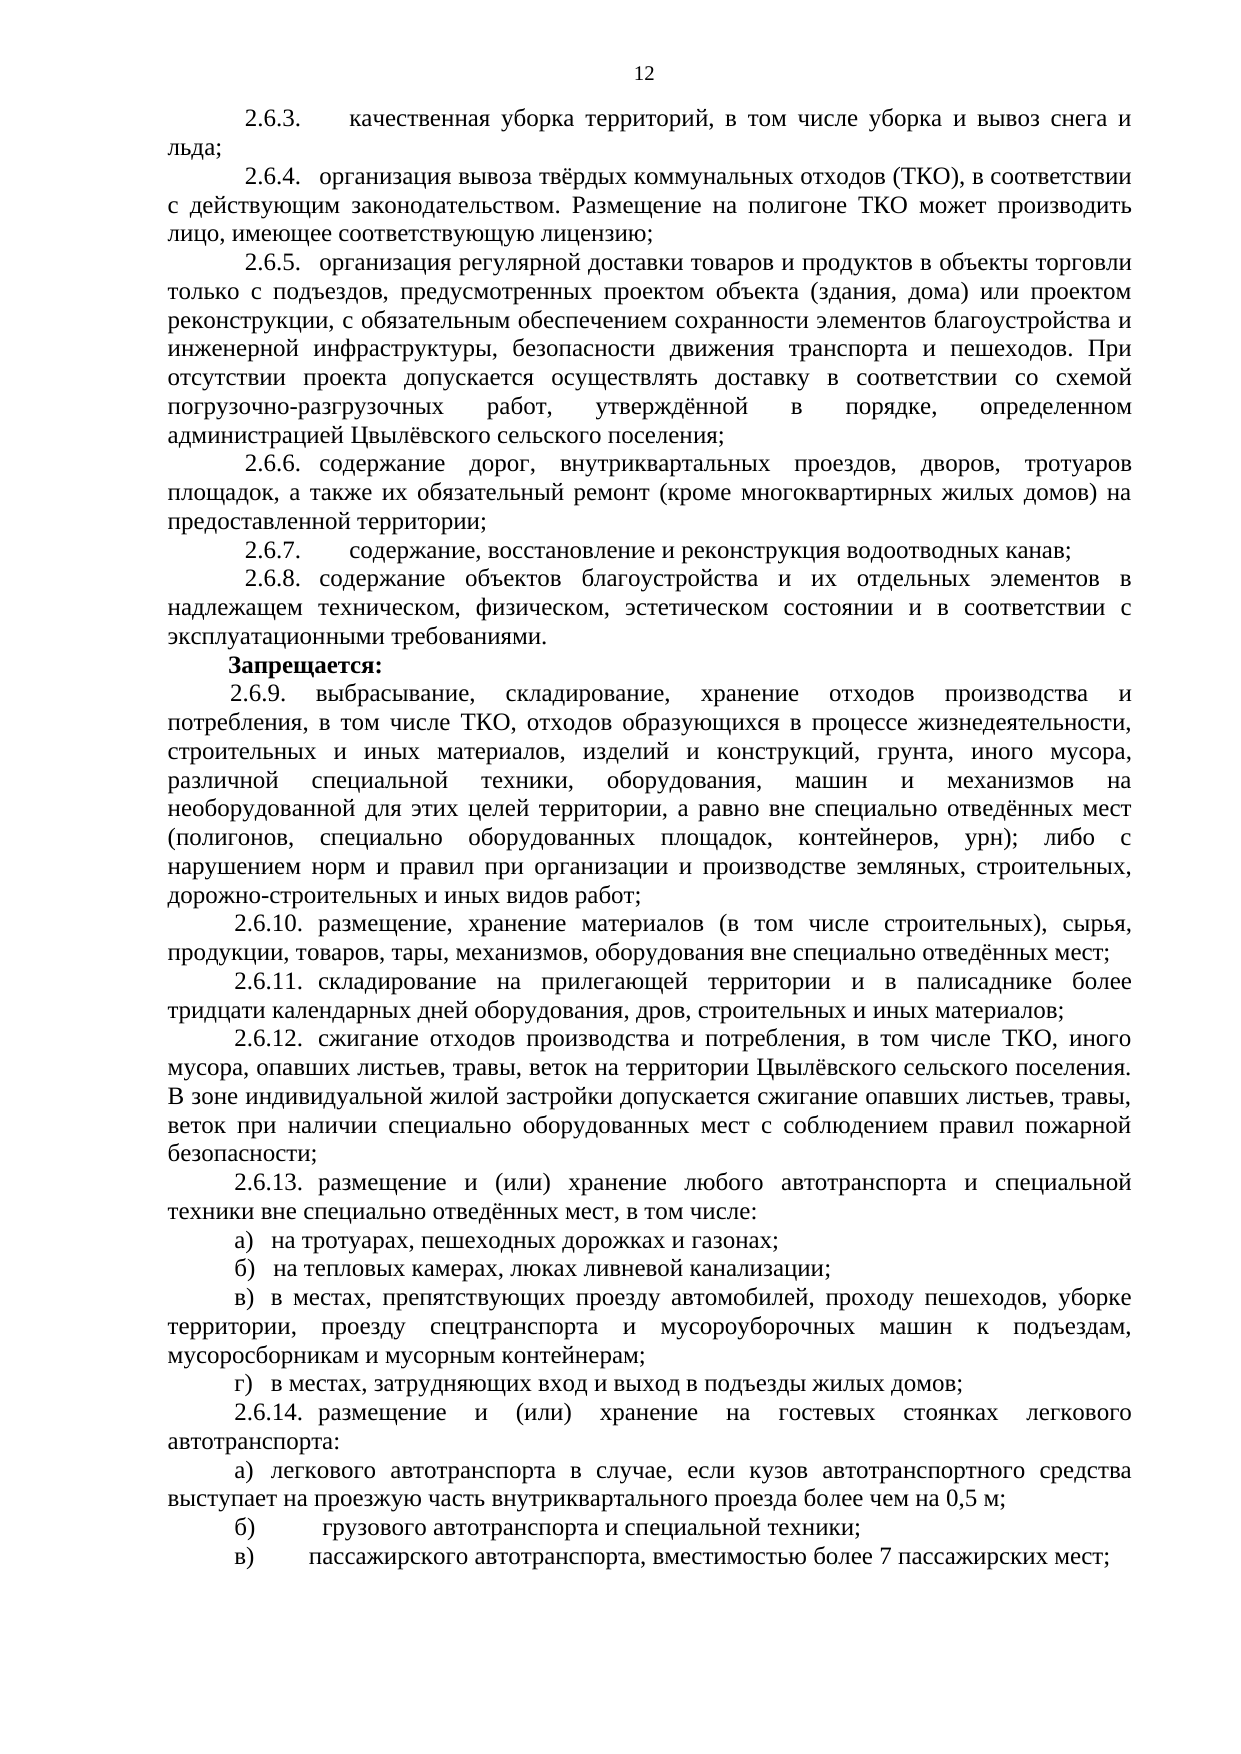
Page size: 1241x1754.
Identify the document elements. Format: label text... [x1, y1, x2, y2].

list организация вывоза твёрдых коммунальных отходов (ТКО), в соответствии с действующим законодательством. Размещение на полигоне ТКО может производить лицо, имеющее соответствующую лицензию; [167, 161, 1133, 247]
text в) пассажирского автотранспорта, вместимостью более 7 пассажирских мест; [167, 1541, 1133, 1570]
list выбрасывание, складирование, хранение отходов производства и потребления, в том числе ТКО, отходов образующихся в процессе жизнедеятельности, строительных и иных материалов, изделий и конструкций, грунта, иного мусора, различной специальной техники, оборудования, машин и механизмов на необорудованной для этих целей территории, а равно вне специально отведённых мест (полигонов, специально оборудованных площадок, контейнеров, урн); либо с нарушением норм и правил при организации и производстве земляных, строительных, дорожно-строительных и иных видов работ; [167, 678, 1133, 908]
text г) в местах, затрудняющих вход и выход в подъезды жилых домов; [167, 1368, 1133, 1397]
text а) легкового автотранспорта в случае, если кузов автотранспортного средства выступает на проезжую часть внутриквартального проезда более чем на 0,5 м; [167, 1455, 1133, 1512]
list размещение и (или) хранение любого автотранспорта и специальной техники вне специально отведённых мест, в том числе: [167, 1167, 1133, 1225]
list размещение, хранение материалов (в том числе строительных), сырья, продукции, товаров, тары, механизмов, оборудования вне специально отведённых мест; [167, 908, 1133, 966]
list содержание, восстановление и реконструкция водоотводных канав; [167, 535, 1133, 563]
text Запрещается: [167, 650, 1133, 678]
text б) на тепловых камерах, люках ливневой канализации; [167, 1253, 1133, 1282]
list качественная уборка территорий, в том числе уборка и вывоз снега и льда; [167, 103, 1133, 161]
list содержание дорог, внутриквартальных проездов, дворов, тротуаров площадок, а также их обязательный ремонт (кроме многоквартирных жилых домов) на предоставленной территории; [167, 448, 1133, 535]
list организация регулярной доставки товаров и продуктов в объекты торговли только с подъездов, предусмотренных проектом объекта (здания, дома) или проектом реконструкции, с обязательным обеспечением сохранности элементов благоустройства и инженерной инфраструктуры, безопасности движения транспорта и пешеходов. При отсутствии проекта допускается осуществлять доставку в соответствии со схемой погрузочно-разгрузочных работ, утверждённой в порядке, определенном администрацией Цвылёвского сельского поселения; [167, 247, 1133, 448]
text в) в местах, препятствующих проезду автомобилей, проходу пешеходов, уборке территории, проезду спецтранспорта и мусороуборочных машин к подъездам, мусоросборникам и мусорным контейнерам; [167, 1282, 1133, 1368]
list сжигание отходов производства и потребления, в том числе ТКО, иного мусора, опавших листьев, травы, веток на территории Цвылёвского сельского поселения. В зоне индивидуальной жилой застройки допускается сжигание опавших листьев, травы, веток при наличии специально оборудованных мест с соблюдением правил пожарной безопасности; [167, 1023, 1133, 1167]
list складирование на прилегающей территории и в палисаднике более тридцати календарных дней оборудования, дров, строительных и иных материалов; [167, 966, 1133, 1023]
list размещение и (или) хранение на гостевых стоянках легкового автотранспорта: [167, 1397, 1133, 1455]
text б) грузового автотранспорта и специальной техники; [167, 1512, 1133, 1541]
text а) на тротуарах, пешеходных дорожках и газонах; [167, 1225, 1133, 1253]
list содержание объектов благоустройства и их отдельных элементов в надлежащем техническом, физическом, эстетическом состоянии и в соответствии с эксплуатационными требованиями. [167, 563, 1133, 650]
